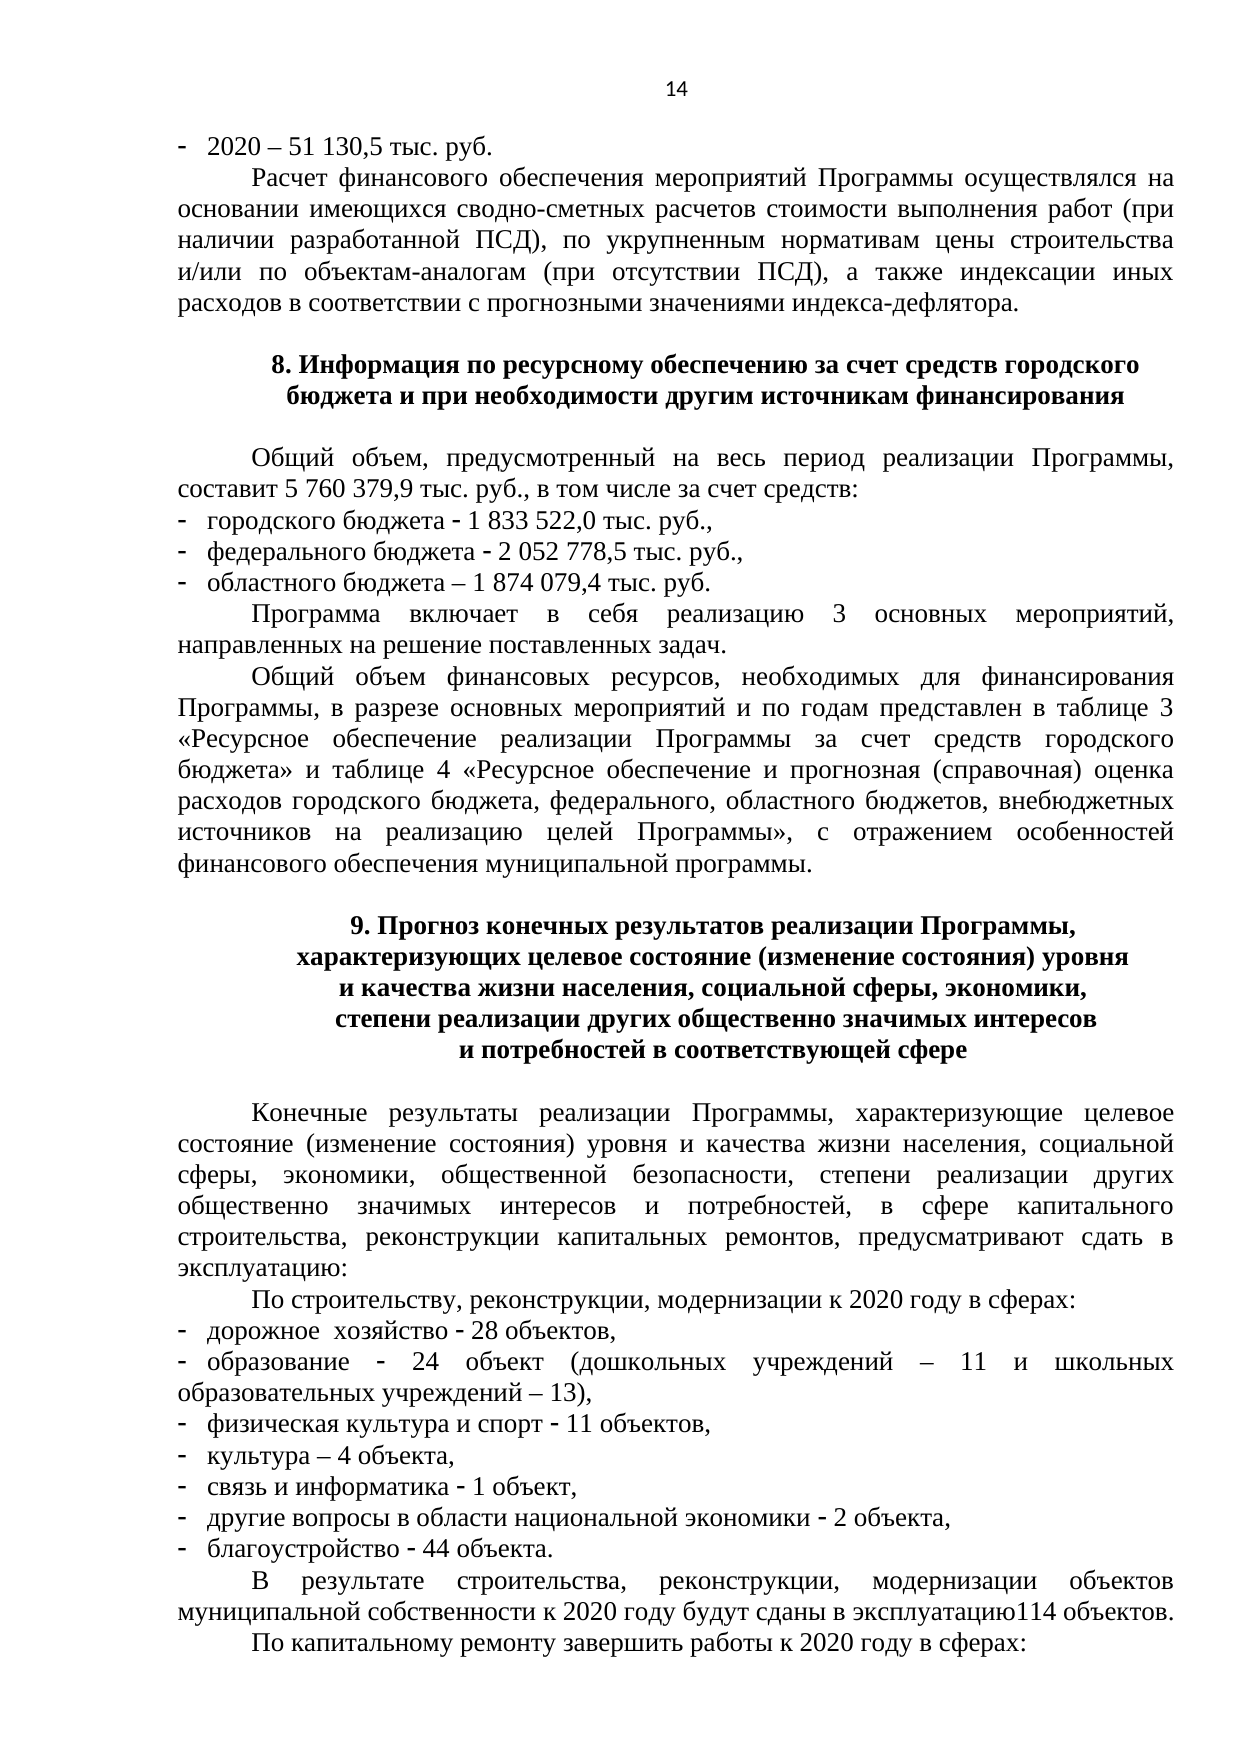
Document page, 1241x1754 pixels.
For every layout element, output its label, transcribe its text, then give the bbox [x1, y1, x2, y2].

text бюджета и при необходимости другим источникам финансирования [177, 379, 1175, 410]
text Программа включает в себя реализацию 3 основных мероприятий, направленных на решение поставленных задач. [177, 597, 1175, 660]
text характеризующих целевое состояние (изменение состояния) уровня [177, 940, 1175, 971]
text По строительству, реконструкции, модернизации к 2020 году в сферах: [177, 1283, 1175, 1314]
text Расчет финансового обеспечения мероприятий Программы осуществлялся на основании имеющихся сводно-сметных расчетов стоимости выполнения работ (при наличии разработанной ПСД), по укрупненным нормативам цены строительства и/или по объектам-аналогам (при отсутствии ПСД), а также индексации иных расходов в соответствии с прогнозными значениями индекса-дефлятора. [177, 161, 1175, 317]
text степени реализации других общественно значимых интересов [177, 1002, 1175, 1033]
text и потребностей в соответствующей сфере [177, 1033, 1175, 1065]
text 8. Информация по ресурсному обеспечению за счет средств городского [177, 348, 1175, 379]
text Общий объем финансовых ресурсов, необходимых для финансирования Программы, в разрезе основных мероприятий и по годам представлен в таблице 3 «Ресурсное обеспечение реализации Программы за счет средств городского бюджета» и таблице 4 «Ресурсное обеспечение и прогнозная (справочная) оценка расходов городского бюджета, федерального, областного бюджетов, внебюджетных источников на реализацию целей Программы», с отражением особенностей финансового обеспечения муниципальной программы. [177, 660, 1175, 878]
list связь и информатика 1 объект, [177, 1470, 1175, 1501]
list федерального бюджета 2 052 778,5 тыс. руб., [177, 535, 1175, 566]
text Конечные результаты реализации Программы, характеризующие целевое состояние (изменение состояния) уровня и качества жизни населения, социальной сферы, экономики, общественной безопасности, степени реализации других общественно значимых интересов и потребностей, в сфере капитального строительства, реконструкции капитальных ремонтов, предусматривают сдать в эксплуатацию: [177, 1096, 1175, 1283]
list городского бюджета 1 833 522,0 тыс. руб., [177, 504, 1175, 535]
list физическая культура и спорт 11 объектов, [177, 1407, 1175, 1439]
text В результате строительства, реконструкции, модернизации объектов муниципальной собственности к 2020 году будут сданы в эксплуатацию114 объектов. [177, 1564, 1175, 1626]
text 9. Прогноз конечных результатов реализации Программы, [177, 909, 1175, 940]
list благоустройство 44 объекта. [177, 1532, 1175, 1564]
list культура – 4 объекта, [177, 1439, 1175, 1470]
list образование 24 объект (дошкольных учреждений – 11 и школьных образовательных учреждений – 13), [177, 1345, 1175, 1407]
list 2020 – 51 130,5 тыс. руб. [177, 130, 1175, 161]
text и качества жизни населения, социальной сферы, экономики, [177, 971, 1175, 1002]
text По капитальному ремонту завершить работы к 2020 году в сферах: [222, 1626, 1175, 1657]
text Общий объем, предусмотренный на весь период реализации Программы, составит 5 760 379,9 тыс. руб., в том числе за счет средств: [177, 441, 1175, 504]
list дорожное хозяйство 28 объектов, [177, 1314, 1175, 1345]
list другие вопросы в области национальной экономики 2 объекта, [177, 1501, 1175, 1532]
list областного бюджета – 1 874 079,4 тыс. руб. [177, 566, 1175, 597]
